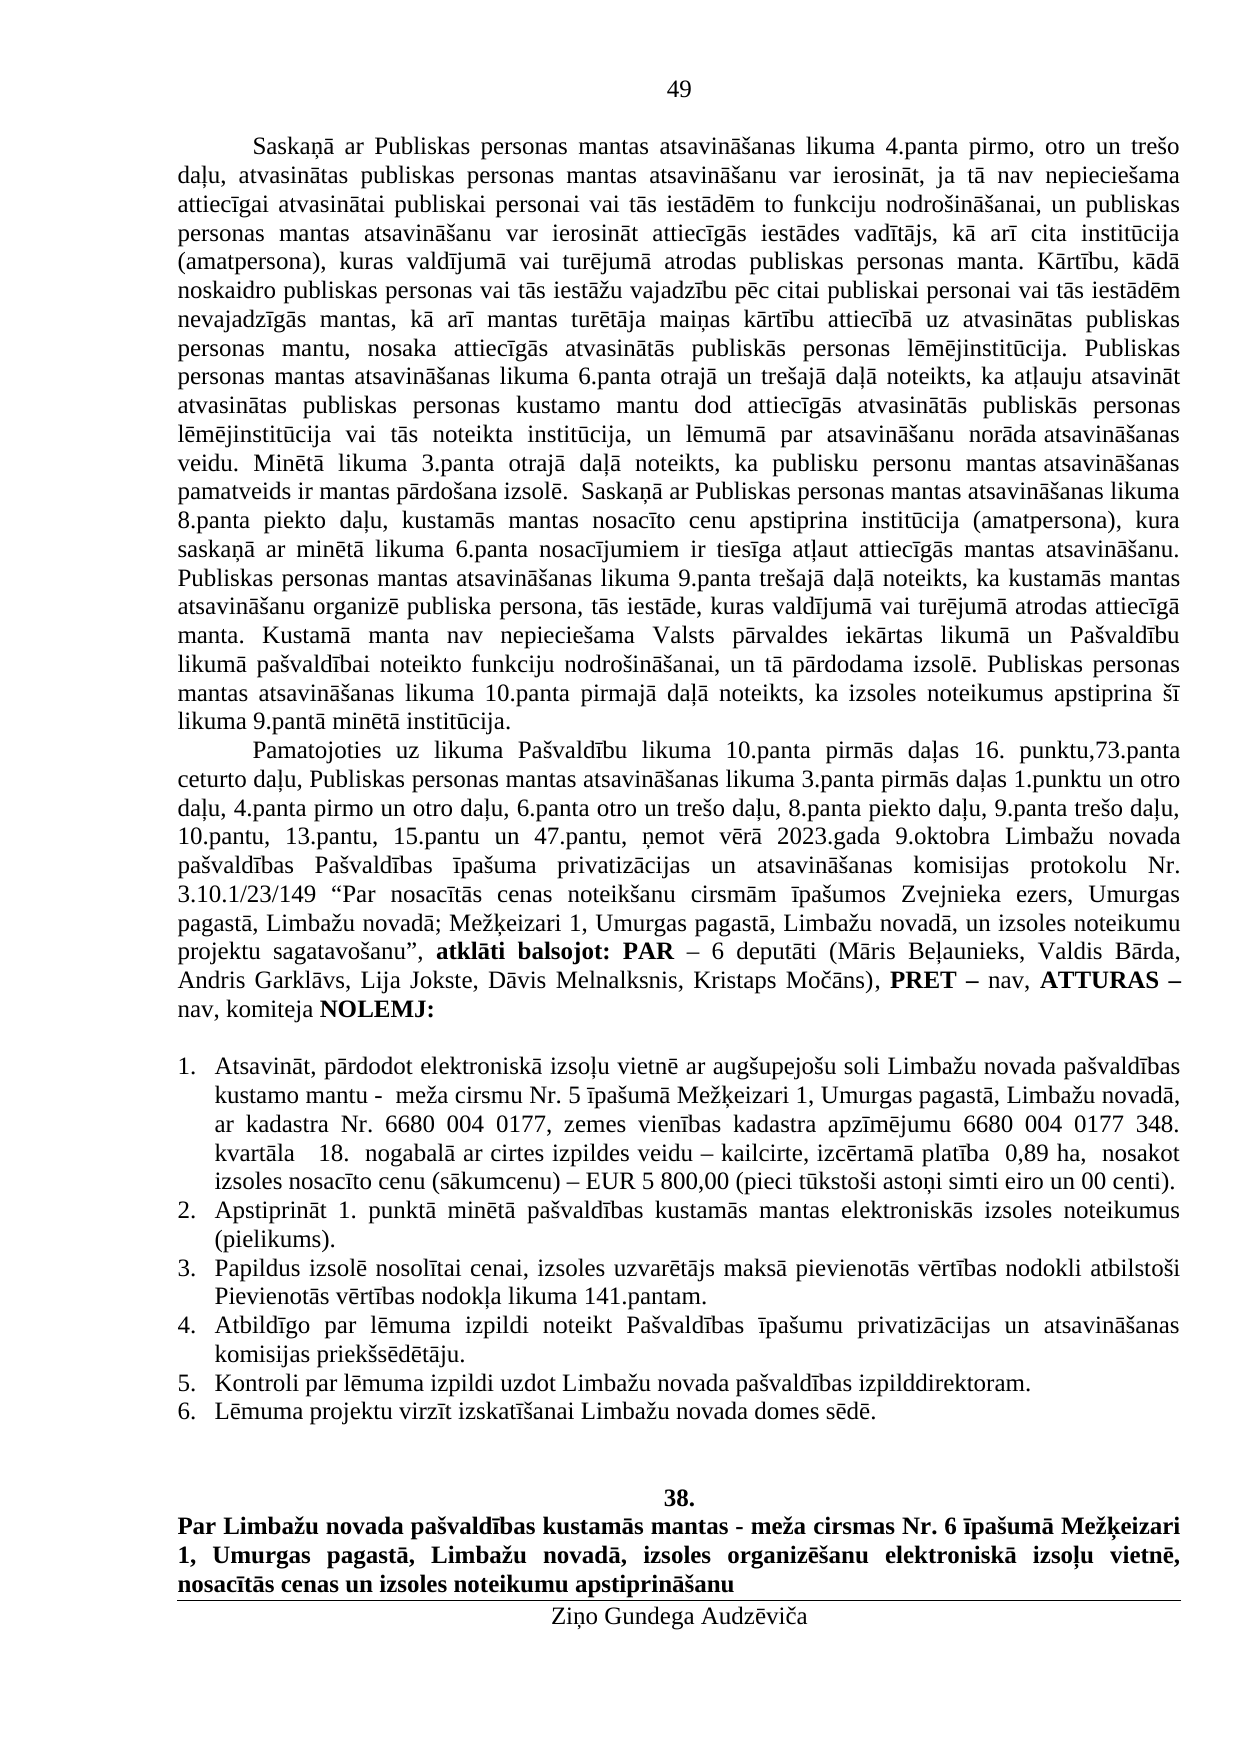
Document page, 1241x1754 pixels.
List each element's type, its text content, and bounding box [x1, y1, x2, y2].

text 38. [177, 1483, 1181, 1511]
text Saskaņā ar Publiskas personas mantas atsavināšanas likuma 4.panta pirmo, otro un trešo daļu, atvasinātas publiskas personas mantas atsavināšanu var ierosināt, ja tā nav nepieciešama attiecīgai atvasinātai publiskai personai vai tās iestādēm to funkciju nodrošināšanai, un publiskas personas mantas atsavināšanu var ierosināt attiecīgās iestādes vadītājs, kā arī cita institūcija (amatpersona), kuras valdījumā vai turējumā atrodas publiskas personas manta. Kārtību, kādā noskaidro publiskas personas vai tās iestāžu vajadzību pēc citai publiskai personai vai tās iestādēm nevajadzīgās mantas, kā arī mantas turētāja maiņas kārtību attiecībā uz atvasinātas publiskas personas mantu, nosaka attiecīgās atvasinātās publiskās personas lēmējinstitūcija. Publiskas personas mantas atsavināšanas likuma 6.panta otrajā un trešajā daļā noteikts, ka atļauju atsavināt atvasinātas publiskas personas kustamo mantu dod attiecīgās atvasinātās publiskās personas lēmējinstitūcija vai tās noteikta institūcija, un lēmumā par atsavināšanu norāda atsavināšanas veidu. Minētā likuma 3.panta otrajā daļā noteikts, ka publisku personu mantas atsavināšanas pamatveids ir mantas pārdošana izsolē. Saskaņā ar Publiskas personas mantas atsavināšanas likuma 8.panta piekto daļu, kustamās mantas nosacīto cenu apstiprina institūcija (amatpersona), kura saskaņā ar minētā likuma 6.panta nosacījumiem ir tiesīga atļaut attiecīgās mantas atsavināšanu. Publiskas personas mantas atsavināšanas likuma 9.panta trešajā daļā noteikts, ka kustamās mantas atsavināšanu organizē publiska persona, tās iestāde, kuras valdījumā vai turējumā atrodas attiecīgā manta. Kustamā manta nav nepieciešama Valsts pārvaldes iekārtas likumā un Pašvaldību likumā pašvaldībai noteikto funkciju nodrošināšanai, un tā pārdodama izsolē. Publiskas personas mantas atsavināšanas likuma 10.panta pirmajā daļā noteikts, ka izsoles noteikumus apstiprina šī likuma 9.pantā minētā institūcija. [177, 131, 1181, 735]
list Kontroli par lēmuma izpildi uzdot Limbažu novada pašvaldības izpilddirektoram. [177, 1368, 1181, 1396]
list Atsavināt, pārdodot elektroniskā izsoļu vietnē ar augšupejošu soli Limbažu novada pašvaldības kustamo mantu - meža cirsmu Nr. 5 īpašumā Mežķeizari 1, Umurgas pagastā, Limbažu novadā, ar kadastra Nr. 6680 004 0177, zemes vienības kadastra apzīmējumu 6680 004 0177 348. kvartāla 18. nogabalā ar cirtes izpildes veidu – kailcirte, izcērtamā platība 0,89 ha, nosakot izsoles nosacīto cenu (sākumcenu) – EUR 5 800,00 (pieci tūkstoši astoņi simti eiro un 00 centi). [177, 1051, 1181, 1195]
text Ziņo Gundega Audzēviča [177, 1601, 1181, 1630]
text Pamatojoties uz likuma Pašvaldību likuma 10.panta pirmās daļas 16. punktu,73.panta ceturto daļu, Publiskas personas mantas atsavināšanas likuma 3.panta pirmās daļas 1.punktu un otro daļu, 4.panta pirmo un otro daļu, 6.panta otro un trešo daļu, 8.panta piekto daļu, 9.panta trešo daļu, 10.pantu, 13.pantu, 15.pantu un 47.pantu, ņemot vērā 2023.gada 9.oktobra Limbažu novada pašvaldības Pašvaldības īpašuma privatizācijas un atsavināšanas komisijas protokolu Nr. 3.10.1/23/149 “Par nosacītās cenas noteikšanu cirsmām īpašumos Zvejnieka ezers, Umurgas pagastā, Limbažu novadā; Mežķeizari 1, Umurgas pagastā, Limbažu novadā, un izsoles noteikumu projektu sagatavošanu”, atklāti balsojot: PAR – 6 deputāti (Māris Beļaunieks, Valdis Bārda, Andris Garklāvs, Lija Jokste, Dāvis Melnalksnis, Kristaps Močāns), PRET – nav, ATTURAS – nav, komiteja NOLEMJ: [177, 735, 1181, 1023]
list Lēmuma projektu virzīt izskatīšanai Limbažu novada domes sēdē. [177, 1396, 1181, 1425]
list Atbildīgo par lēmuma izpildi noteikt Pašvaldības īpašumu privatizācijas un atsavināšanas komisijas priekšsēdētāju. [177, 1310, 1181, 1368]
text Par Limbažu novada pašvaldības kustamās mantas - meža cirsmas Nr. 6 īpašumā Mežķeizari 1, Umurgas pagastā, Limbažu novadā, izsoles organizēšanu elektroniskā izsoļu vietnē, nosacītās cenas un izsoles noteikumu apstiprināšanu [177, 1511, 1181, 1600]
list Papildus izsolē nosolītai cenai, izsoles uzvarētājs maksā pievienotās vērtības nodokli atbilstoši Pievienotās vērtības nodokļa likuma 141.pantam. [177, 1253, 1181, 1310]
list Apstiprināt 1. punktā minētā pašvaldības kustamās mantas elektroniskās izsoles noteikumus (pielikums). [177, 1195, 1181, 1253]
